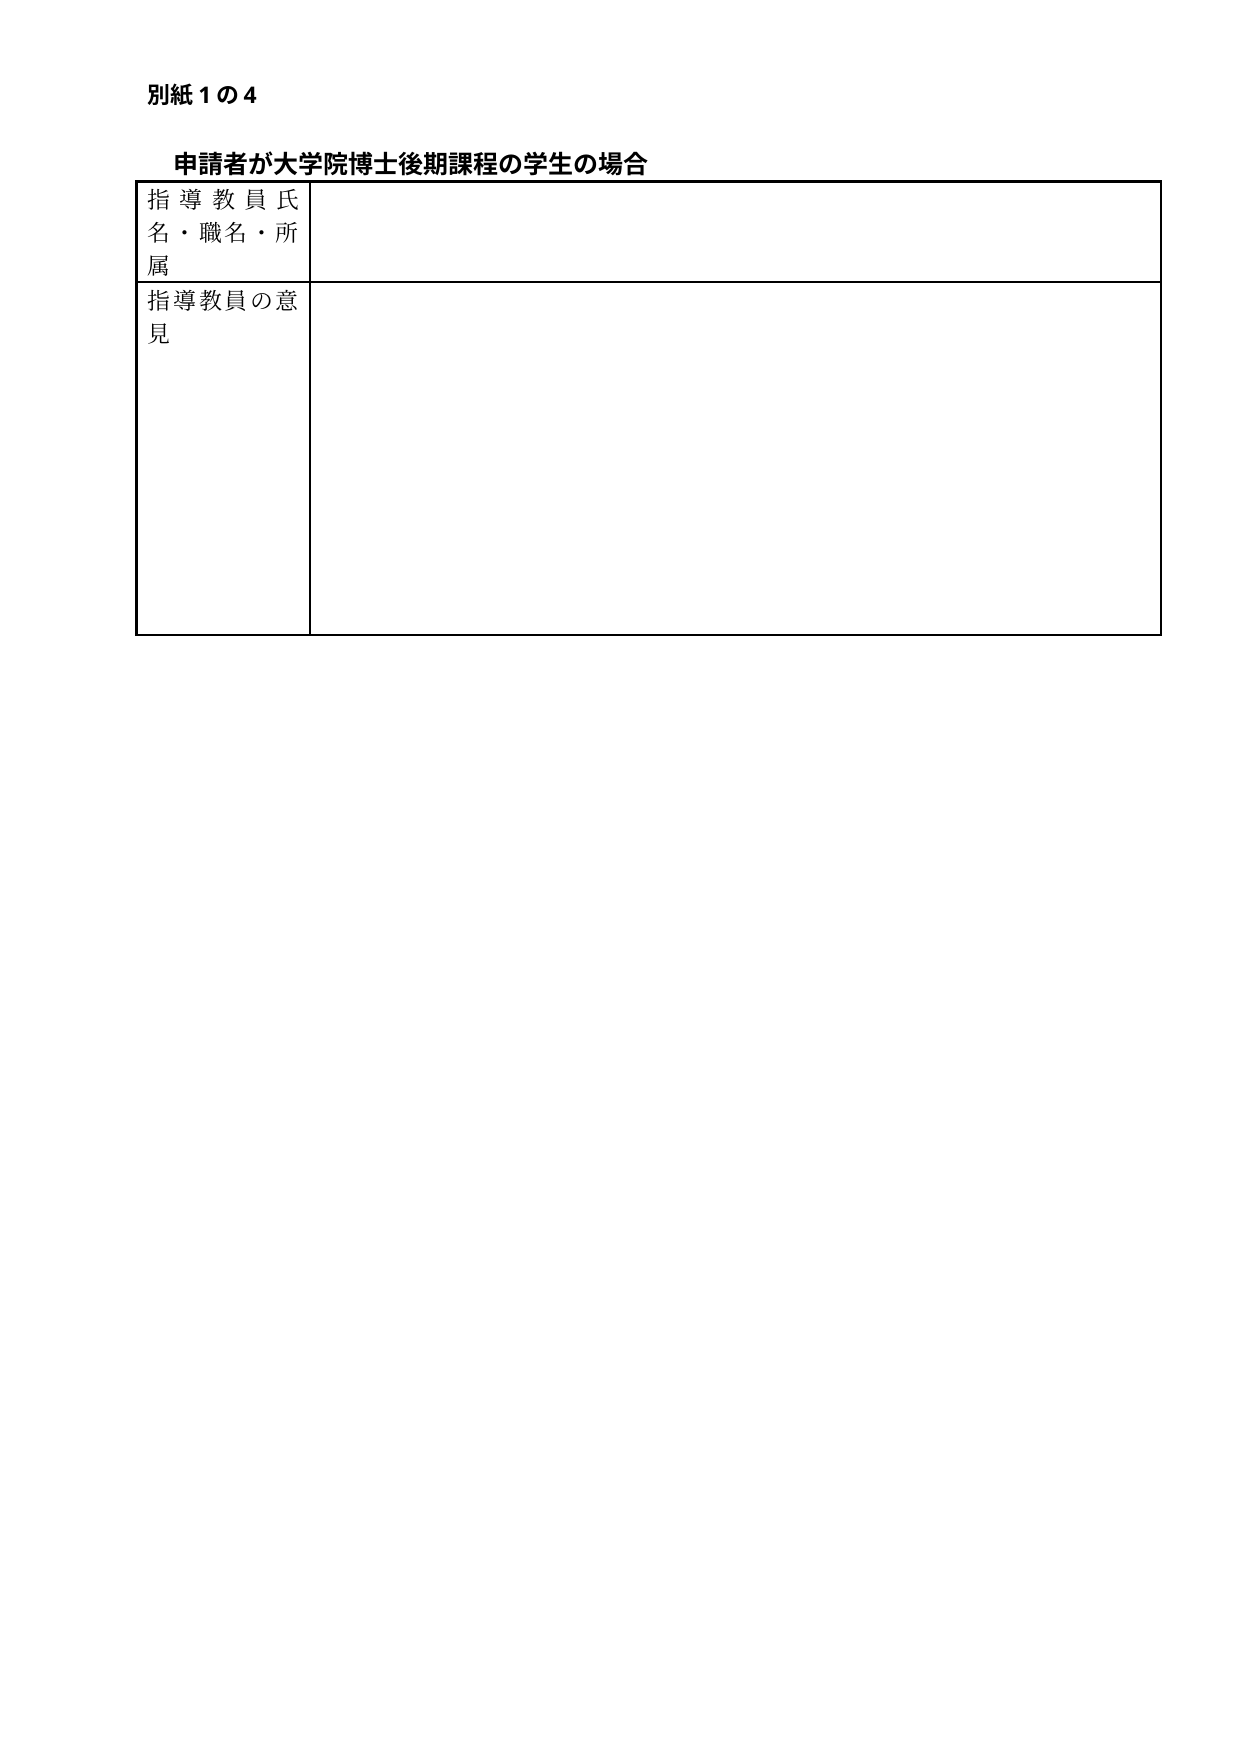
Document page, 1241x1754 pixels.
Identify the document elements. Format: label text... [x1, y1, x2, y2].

table_header [311, 183, 1160, 281]
text 申請者が大学院博士後期課程の学生の場合 [148, 144, 1152, 180]
text 別紙1の4 [148, 77, 1152, 110]
table_header 指導教員氏名・職名・所属 [138, 183, 309, 281]
table_cell 指導教員の意見 [138, 283, 309, 633]
table_cell [311, 283, 1160, 633]
